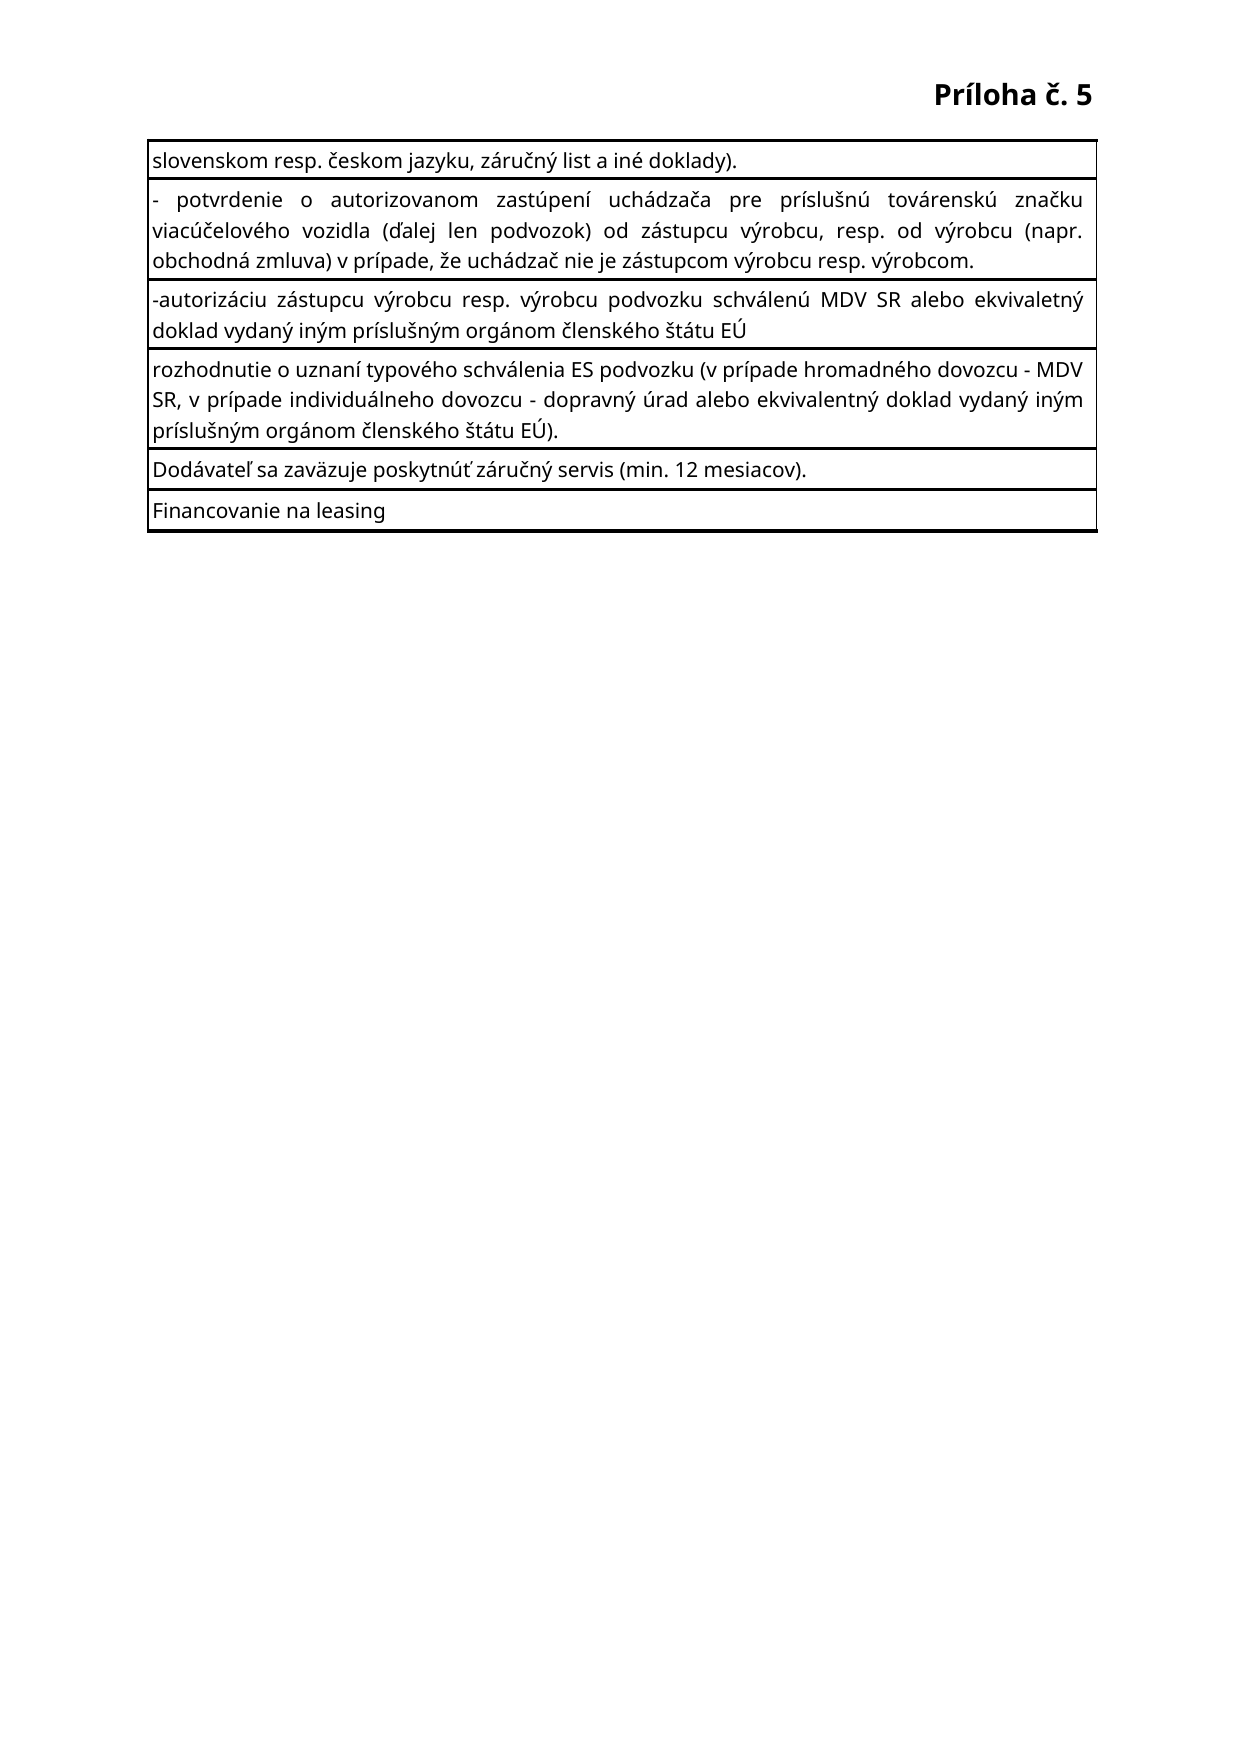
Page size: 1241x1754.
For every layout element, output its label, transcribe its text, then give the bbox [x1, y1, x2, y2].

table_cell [149, 142, 1096, 177]
table_cell Dodávateľ sa zaväzuje poskytnúť záručný servis (min. 12 mesiacov). [149, 450, 1096, 488]
table_cell - potvrdenie o autorizovanom zastúpení uchádzača pre príslušnú továrenskú značku viacúčelového vozidla (ďalej len podvozok) od zástupcu výrobcu, resp. od výrobcu (napr. obchodná zmluva) v prípade, že uchádzač nie je zástupcom výrobcu resp. výrobcom. [149, 180, 1096, 277]
table_cell rozhodnutie o uznaní typového schválenia ES podvozku (v prípade hromadného dovozcu - MDV SR, v prípade individuálneho dovozcu - dopravný úrad alebo ekvivalentný doklad vydaný iným príslušným orgánom členského štátu EÚ). [149, 350, 1096, 447]
table_cell -autorizáciu zástupcu výrobcu resp. výrobcu podvozku schválenú MDV SR alebo ekvivaletný doklad vydaný iným príslušným orgánom členského štátu EÚ [149, 281, 1096, 347]
table_cell Financovanie na leasing [149, 491, 1096, 529]
